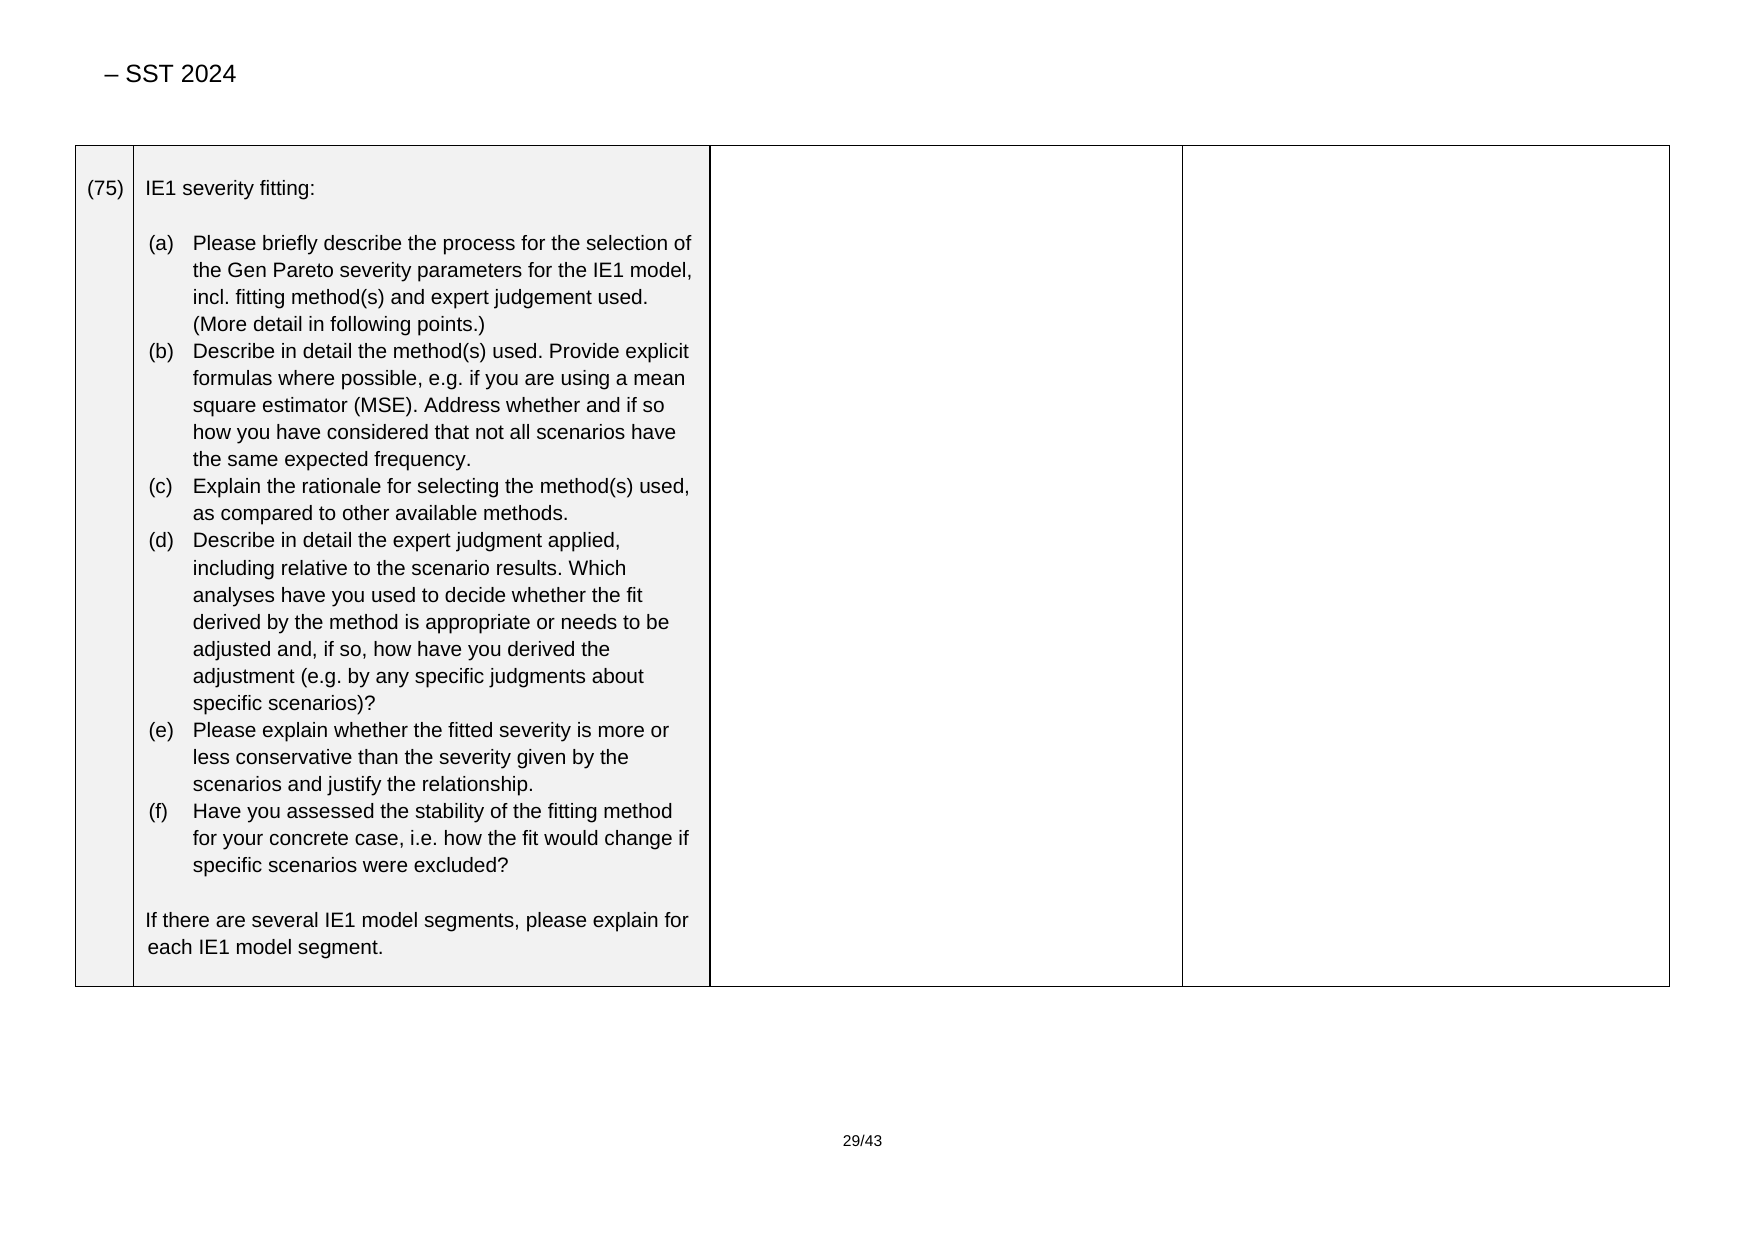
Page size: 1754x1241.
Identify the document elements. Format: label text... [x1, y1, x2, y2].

table_cell [76, 146, 133, 986]
table_cell [1183, 146, 1669, 986]
table_cell [711, 146, 1182, 986]
table_cell IE1 severity fitting: Please briefly describe the process for the selection of the Gen Pareto severity parameters for the IE1 model, incl. fitting method(s) and expert judgement used. (More detail in following points.) Describe in detail the method(s) used. Provide explicit formulas where possible, e.g. if you are using a mean square estimator (MSE). Address whether and if so how you have considered that not all scenarios have the same expected frequency. Explain the rationale for selecting the method(s) used, as compared to other available methods. Describe in detail the expert judgment applied, including relative to the scenario results. Which analyses have you used to decide whether the fit derived by the method is appropriate or needs to be adjusted and, if so, how have you derived the adjustment (e.g. by any specific judgments about specific scenarios)? Please explain whether the fitted severity is more or less conservative than the severity given by the scenarios and justify the relationship. Have you assessed the stability of the fitting method for your concrete case, i.e. how the fit would change if specific scenarios were excluded? If there are several IE1 model segments, please explain for each IE1 model segment. [134, 146, 709, 986]
